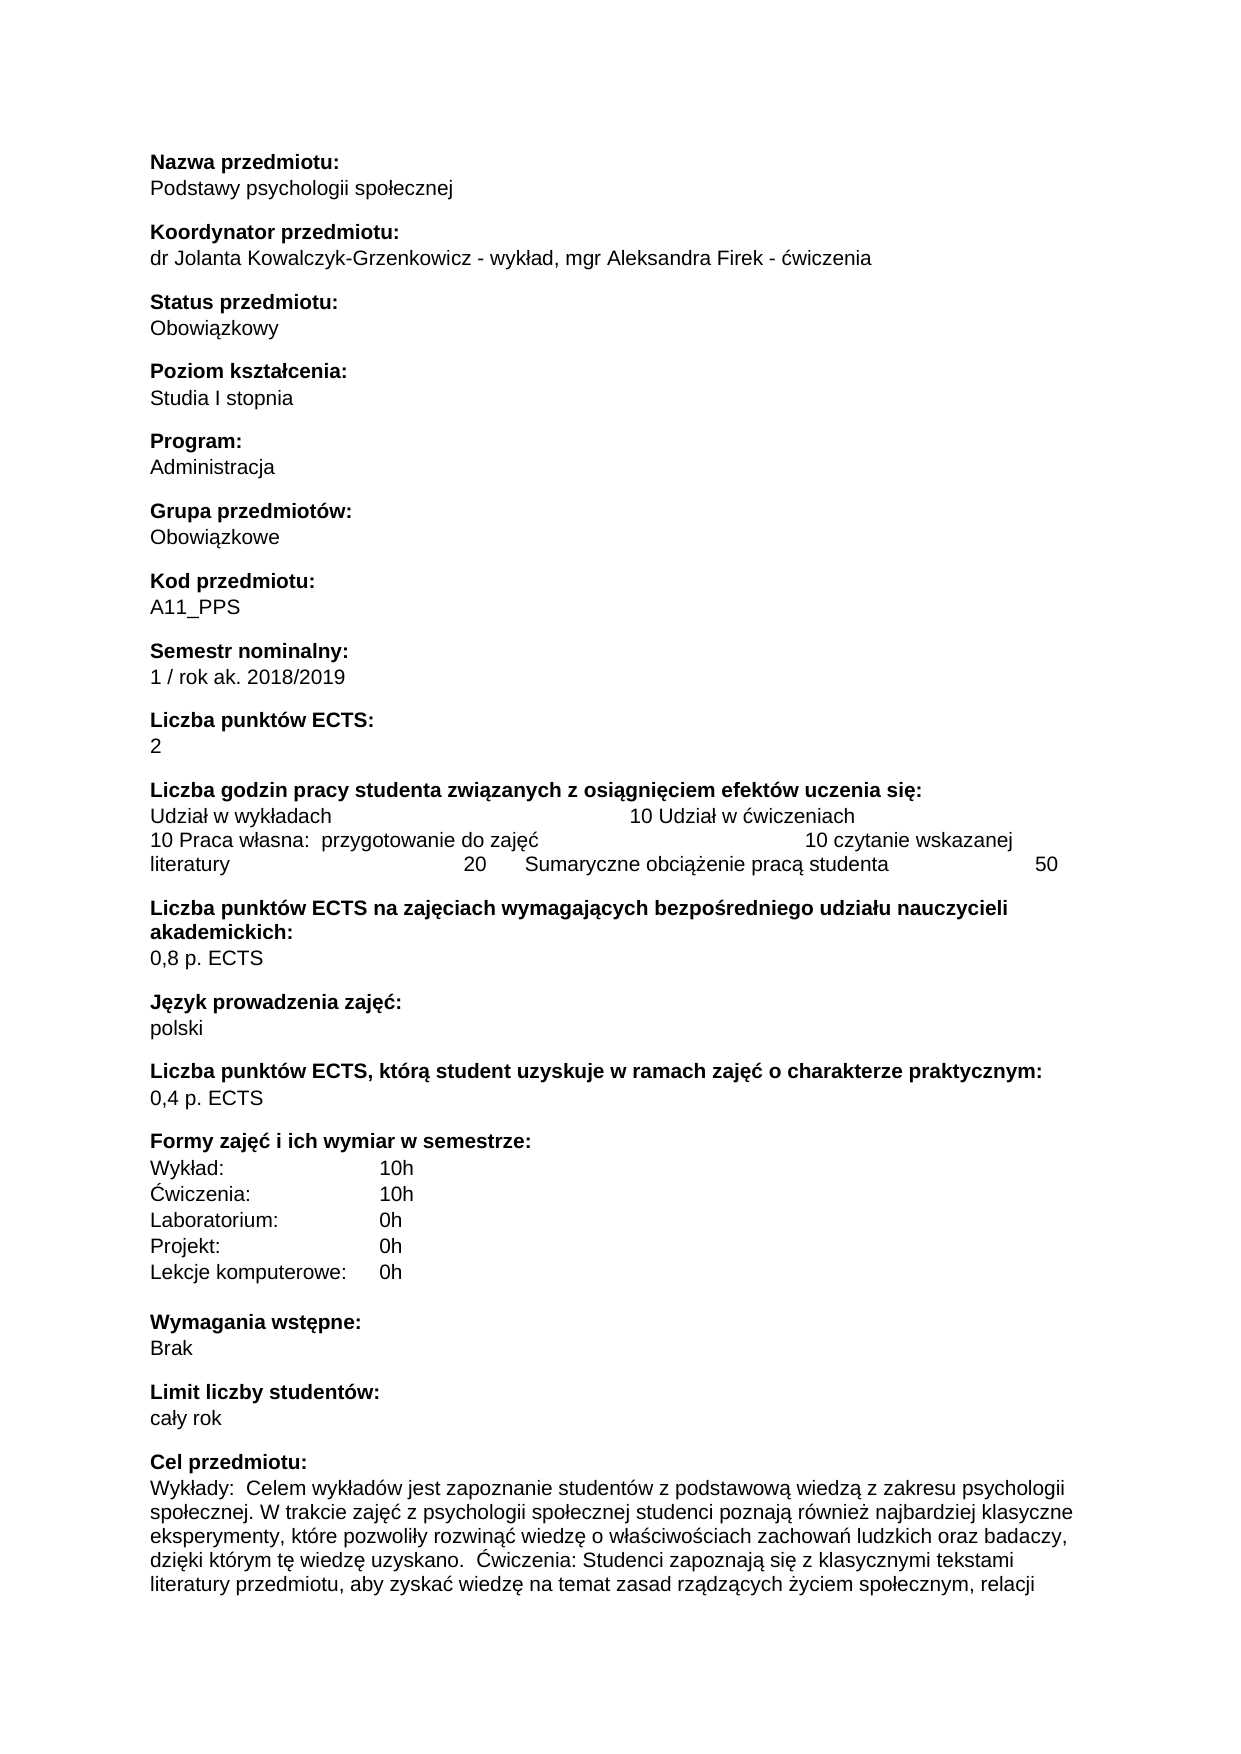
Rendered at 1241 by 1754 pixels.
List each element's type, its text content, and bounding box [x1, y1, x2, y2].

text Semestr nominalny: [150, 638, 1090, 662]
text Liczba punktów ECTS: [150, 708, 1090, 732]
text Koordynator przedmiotu: [150, 220, 1090, 244]
text cały rok [150, 1406, 1090, 1430]
text 1 / rok ak. 2018/2019 [150, 664, 1090, 688]
text A11_PPS [150, 595, 1090, 619]
table_header 10h [369, 1156, 597, 1180]
table_cell 0h [369, 1232, 597, 1258]
text 0,8 p. ECTS [150, 946, 1090, 970]
text Podstawy psychologii społecznej [150, 176, 1090, 200]
table_header Wykład: [140, 1156, 367, 1180]
table_cell 10h [369, 1180, 597, 1206]
text Administracja [150, 455, 1090, 479]
text Formy zajęć i ich wymiar w semestrze: [150, 1129, 1090, 1153]
text Status przedmiotu: [150, 289, 1090, 313]
text Grupa przedmiotów: [150, 499, 1090, 523]
table_cell 0h [369, 1206, 597, 1232]
text 2 [150, 734, 1090, 758]
text polski [150, 1016, 1090, 1039]
table_cell 0h [369, 1258, 597, 1284]
text Program: [150, 429, 1090, 453]
text dr Jolanta Kowalczyk-Grzenkowicz - wykład, mgr Aleksandra Firek - ćwiczenia [150, 246, 1090, 270]
text Nazwa przedmiotu: [150, 150, 1090, 174]
text Limit liczby studentów: [150, 1380, 1090, 1404]
text Cel przedmiotu: [150, 1449, 1090, 1473]
table_cell Laboratorium: [140, 1208, 367, 1232]
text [150, 1476, 1090, 1595]
text Wymagania wstępne: [150, 1310, 1090, 1334]
text Liczba punktów ECTS, którą student uzyskuje w ramach zajęć o charakterze praktycznym: [150, 1059, 1090, 1083]
text Studia I stopnia [150, 385, 1090, 409]
text Język prowadzenia zajęć: [150, 989, 1090, 1013]
text Obowiązkowy [150, 316, 1090, 339]
text 0,4 p. ECTS [150, 1085, 1090, 1109]
table_cell Lekcje komputerowe: [140, 1260, 367, 1284]
table_cell Projekt: [140, 1234, 367, 1258]
text Obowiązkowe [150, 525, 1090, 549]
text Kod przedmiotu: [150, 569, 1090, 593]
text Brak [150, 1336, 1090, 1360]
table_cell Ćwiczenia: [140, 1182, 367, 1206]
text Udział w wykładach 10 Udział w ćwiczeniach 10 Praca własna: przygotowanie do zajęć 10 czytanie wskazanej literatury 20 Sumaryczne obciążenie pracą studenta 50 [150, 804, 1090, 876]
text Poziom kształcenia: [150, 359, 1090, 383]
text Liczba godzin pracy studenta związanych z osiągnięciem efektów uczenia się: [150, 778, 1090, 802]
text Liczba punktów ECTS na zajęciach wymagających bezpośredniego udziału nauczycieli akademickich: [150, 896, 1090, 944]
